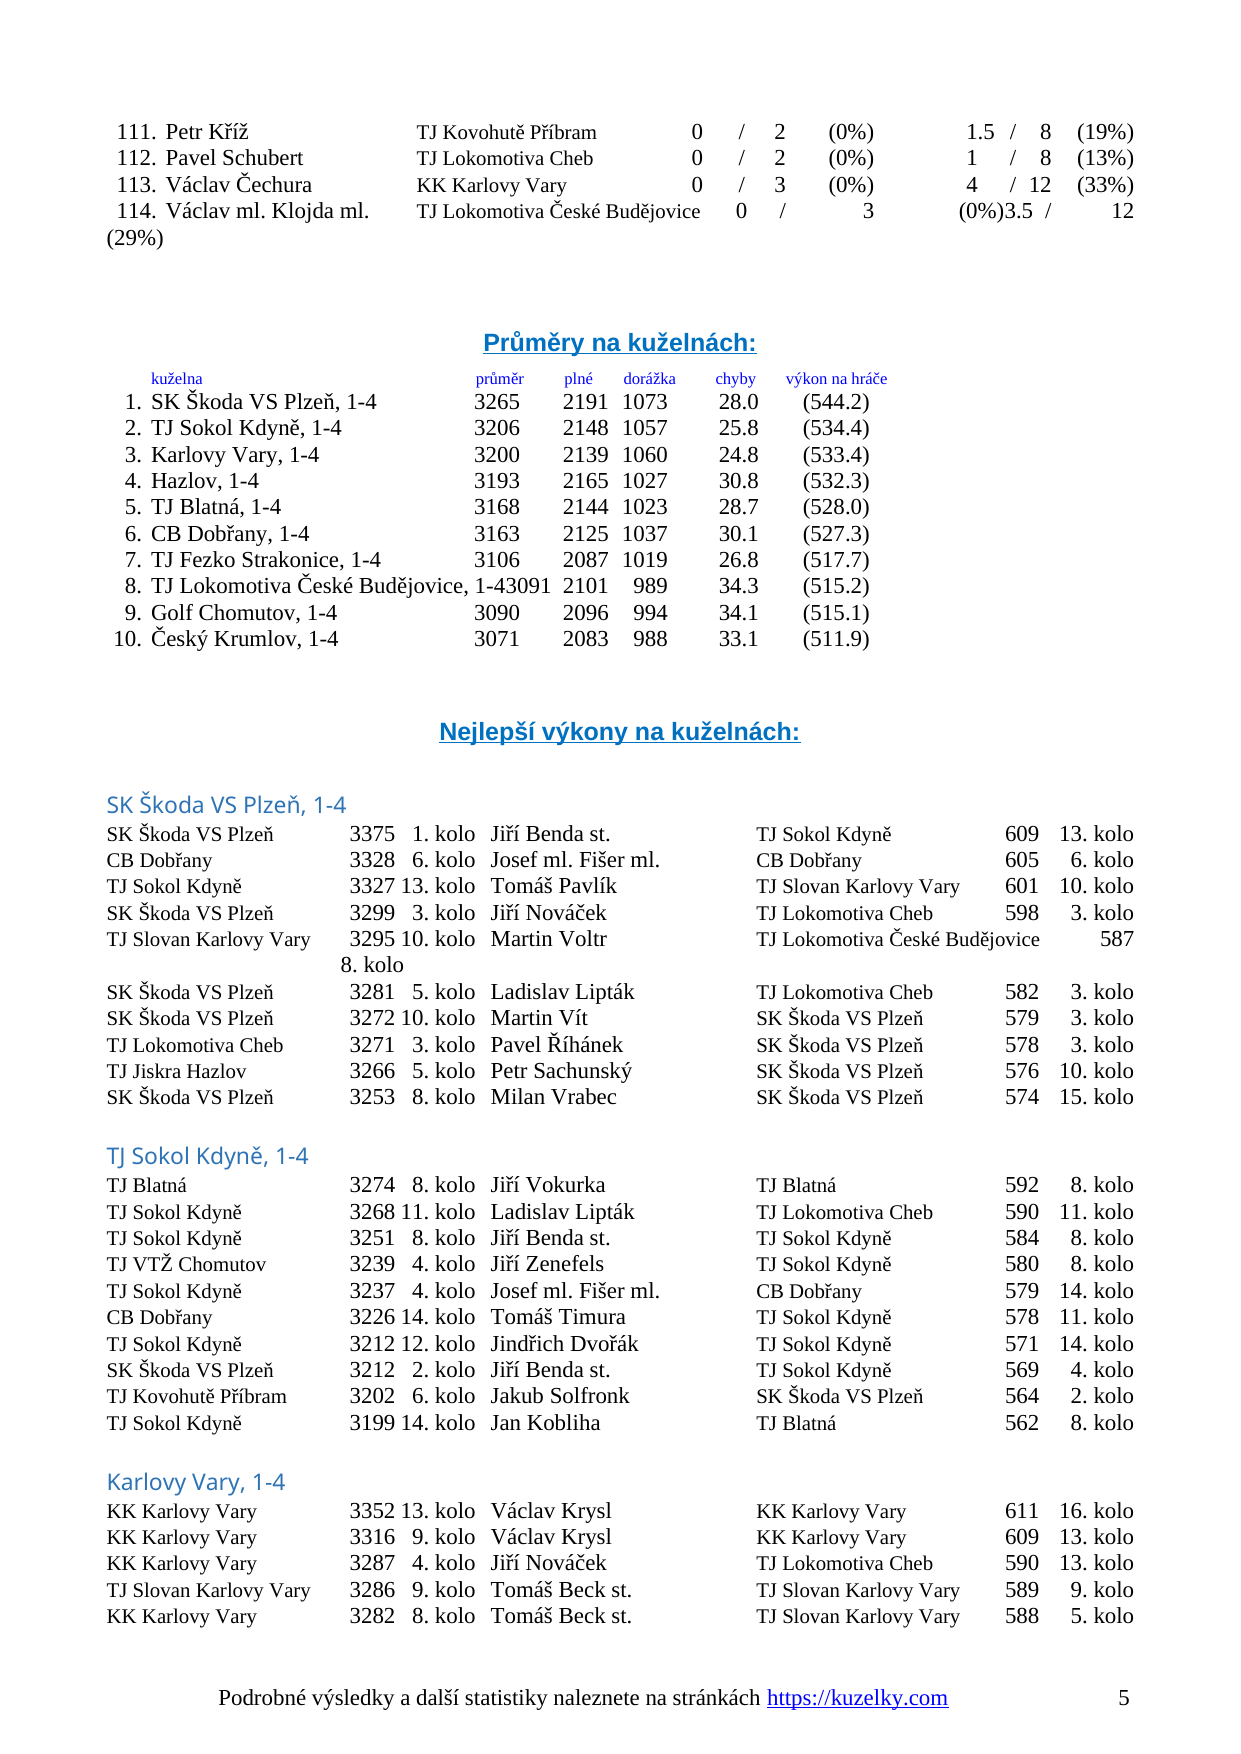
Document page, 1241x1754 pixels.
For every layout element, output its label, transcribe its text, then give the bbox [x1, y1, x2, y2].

text CB Dobřany 3328 6. kolo Josef ml. Fišer ml. CB Dobřany 605 6. kolo [106, 846, 1134, 872]
text CB Dobřany 3226 14. kolo Tomáš Timura TJ Sokol Kdyně 578 11. kolo [106, 1303, 1134, 1329]
text TJ Jiskra Hazlov 3266 5. kolo Petr Sachunský SK Škoda VS Plzeň 576 10. kolo [106, 1057, 1134, 1083]
subtitle SK Škoda VS Plzeň, 1-4 [106, 788, 1134, 820]
text 113. Václav Čechura KK Karlovy Vary 0 / 3 (0%) 4 / 12 (33%) [106, 171, 1134, 197]
text 10. Český Krumlov, 1-4 3071 2083 988 33.1 (511.9) [106, 625, 1134, 652]
text 9. Golf Chomutov, 1-4 3090 2096 994 34.1 (515.1) [106, 599, 1134, 625]
text 5. TJ Blatná, 1-4 3168 2144 1023 28.7 (528.0) [106, 493, 1134, 520]
text SK Škoda VS Plzeň 3299 3. kolo Jiří Nováček TJ Lokomotiva Cheb 598 3. kolo [106, 899, 1134, 925]
text Průměry na kuželnách: [94, 328, 1145, 356]
text 112. Pavel Schubert TJ Lokomotiva Cheb 0 / 2 (0%) 1 / 8 (13%) [106, 144, 1134, 171]
text KK Karlovy Vary 3282 8. kolo Tomáš Beck st. TJ Slovan Karlovy Vary 588 5. kolo [106, 1602, 1134, 1628]
text TJ Lokomotiva Cheb 3271 3. kolo Pavel Říhánek SK Škoda VS Plzeň 578 3. kolo [106, 1031, 1134, 1057]
text SK Škoda VS Plzeň 3212 2. kolo Jiří Benda st. TJ Sokol Kdyně 569 4. kolo [106, 1356, 1134, 1382]
text 8. TJ Lokomotiva České Budějovice, 1-4 3091 2101 989 34.3 (515.2) [106, 572, 1134, 599]
text 111. Petr Kříž TJ Kovohutě Příbram 0 / 2 (0%) 1.5 / 8 (19%) [106, 118, 1134, 144]
text TJ Slovan Karlovy Vary 3295 10. kolo Martin Voltr TJ Lokomotiva České Budějovice 587 8. kolo [106, 925, 1134, 978]
text SK Škoda VS Plzeň 3272 10. kolo Martin Vít SK Škoda VS Plzeň 579 3. kolo [106, 1004, 1134, 1031]
text 6. CB Dobřany, 1-4 3163 2125 1037 30.1 (527.3) [106, 520, 1134, 546]
text SK Škoda VS Plzeň 3281 5. kolo Ladislav Lipták TJ Lokomotiva Cheb 582 3. kolo [106, 978, 1134, 1004]
text Nejlepší výkony na kuželnách: [94, 717, 1145, 746]
text SK Škoda VS Plzeň 3253 8. kolo Milan Vrabec SK Škoda VS Plzeň 574 15. kolo [106, 1083, 1134, 1110]
text TJ Sokol Kdyně 3268 11. kolo Ladislav Lipták TJ Lokomotiva Cheb 590 11. kolo [106, 1198, 1134, 1224]
text KK Karlovy Vary 3352 13. kolo Václav Krysl KK Karlovy Vary 611 16. kolo [106, 1497, 1134, 1523]
text TJ Slovan Karlovy Vary 3286 9. kolo Tomáš Beck st. TJ Slovan Karlovy Vary 589 9. kolo [106, 1576, 1134, 1602]
subtitle Karlovy Vary, 1-4 [106, 1466, 1134, 1497]
text TJ VTŽ Chomutov 3239 4. kolo Jiří Zenefels TJ Sokol Kdyně 580 8. kolo [106, 1251, 1134, 1277]
text 1. SK Škoda VS Plzeň, 1-4 3265 2191 1073 28.0 (544.2) [106, 388, 1134, 414]
text 4. Hazlov, 1-4 3193 2165 1027 30.8 (532.3) [106, 467, 1134, 493]
text TJ Sokol Kdyně 3237 4. kolo Josef ml. Fišer ml. CB Dobřany 579 14. kolo [106, 1277, 1134, 1303]
text TJ Sokol Kdyně 3327 13. kolo Tomáš Pavlík TJ Slovan Karlovy Vary 601 10. kolo [106, 872, 1134, 899]
text TJ Sokol Kdyně 3251 8. kolo Jiří Benda st. TJ Sokol Kdyně 584 8. kolo [106, 1224, 1134, 1251]
text 2. TJ Sokol Kdyně, 1-4 3206 2148 1057 25.8 (534.4) [106, 414, 1134, 441]
text KK Karlovy Vary 3316 9. kolo Václav Krysl KK Karlovy Vary 609 13. kolo [106, 1523, 1134, 1549]
text KK Karlovy Vary 3287 4. kolo Jiří Nováček TJ Lokomotiva Cheb 590 13. kolo [106, 1549, 1134, 1576]
text TJ Kovohutě Příbram 3202 6. kolo Jakub Solfronk SK Škoda VS Plzeň 564 2. kolo [106, 1382, 1134, 1409]
text SK Škoda VS Plzeň 3375 1. kolo Jiří Benda st. TJ Sokol Kdyně 609 13. kolo [106, 820, 1134, 846]
text 3. Karlovy Vary, 1-4 3200 2139 1060 24.8 (533.4) [106, 441, 1134, 467]
subtitle TJ Sokol Kdyně, 1-4 [106, 1140, 1134, 1171]
text TJ Blatná 3274 8. kolo Jiří Vokurka TJ Blatná 592 8. kolo [106, 1171, 1134, 1198]
text TJ Sokol Kdyně 3212 12. kolo Jindřich Dvořák TJ Sokol Kdyně 571 14. kolo [106, 1329, 1134, 1356]
text kuželna průměr plné dorážka chyby výkon na hráče [106, 369, 1134, 388]
text 114. Václav ml. Klojda ml. TJ Lokomotiva České Budějovice 0 / 3 (0%) 3.5 / 12 (29%) [106, 197, 1134, 250]
text 7. TJ Fezko Strakonice, 1-4 3106 2087 1019 26.8 (517.7) [106, 546, 1134, 572]
text TJ Sokol Kdyně 3199 14. kolo Jan Kobliha TJ Blatná 562 8. kolo [106, 1409, 1134, 1435]
